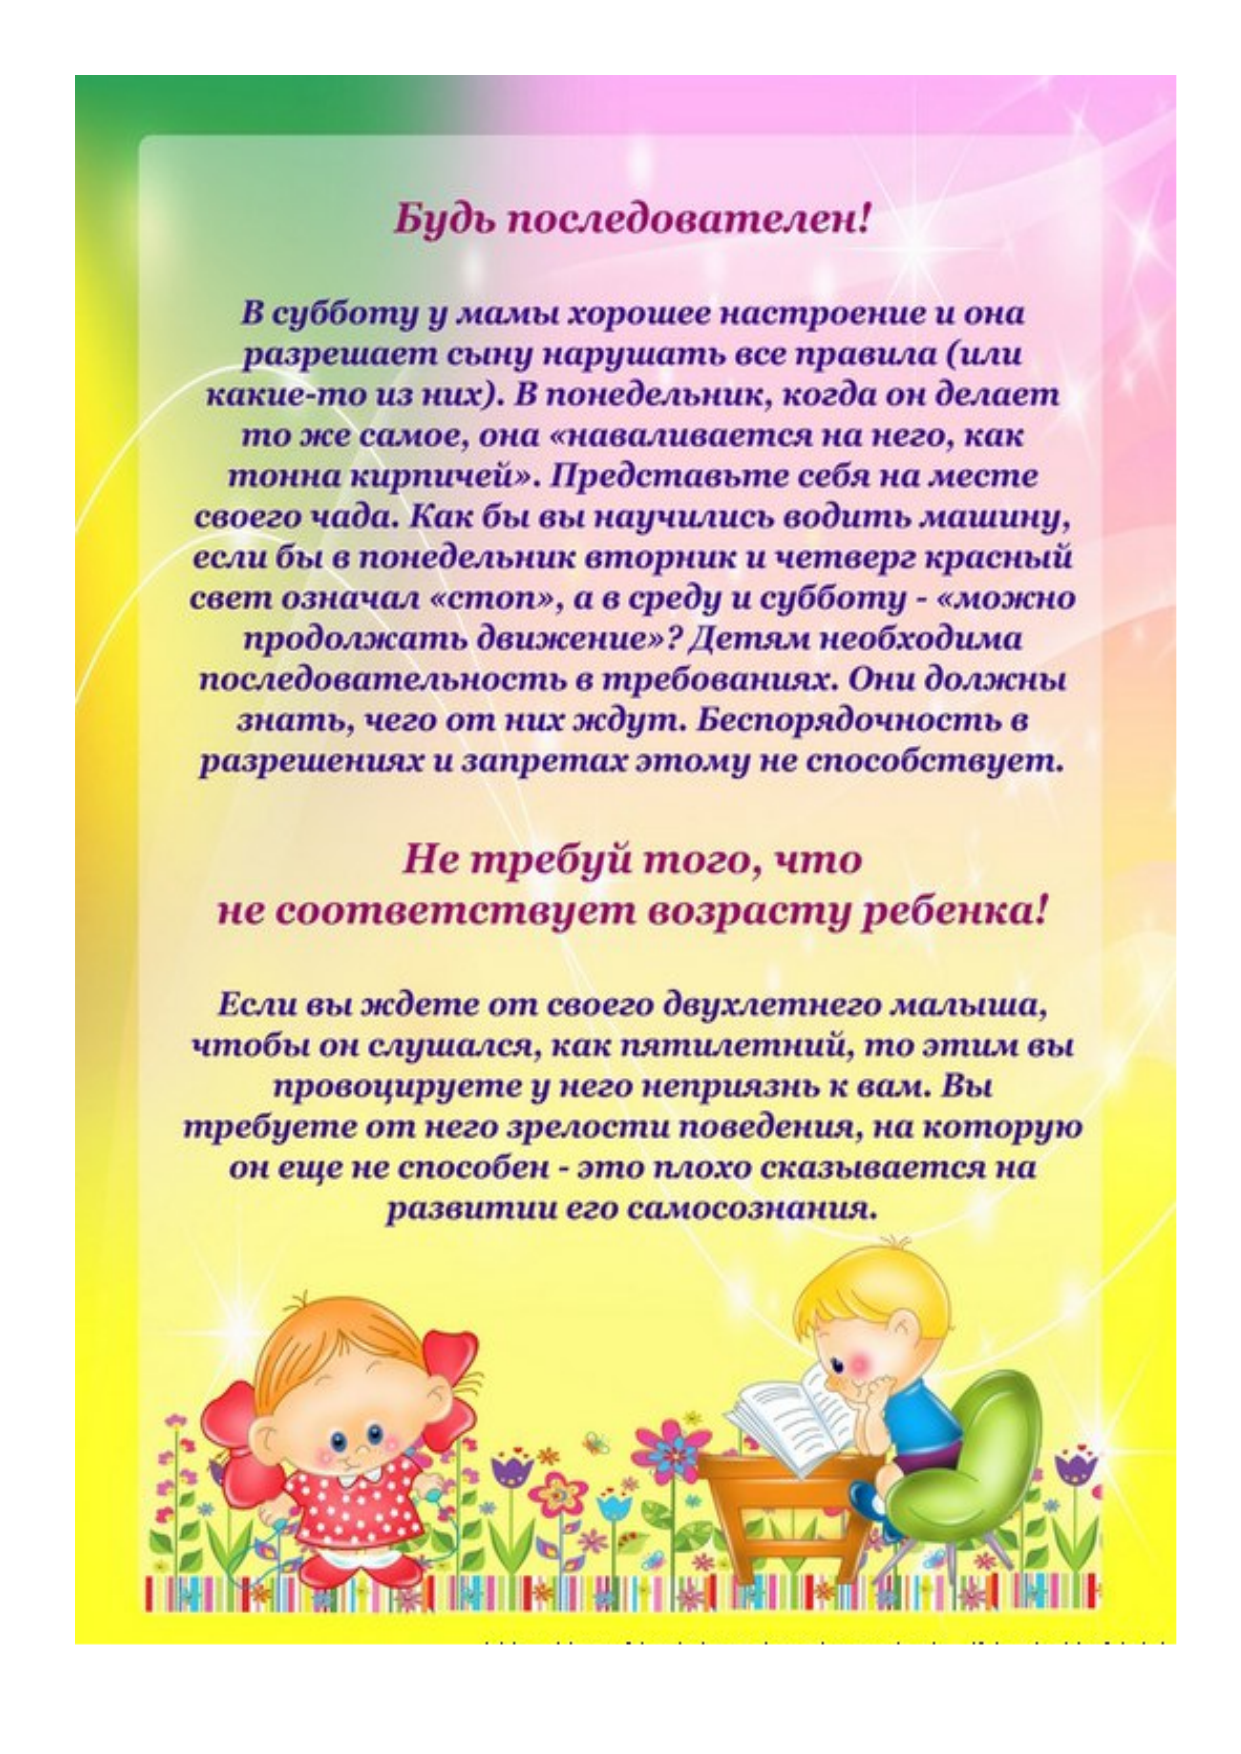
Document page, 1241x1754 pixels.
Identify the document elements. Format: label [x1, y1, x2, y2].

picture [75, 75, 1177, 1677]
